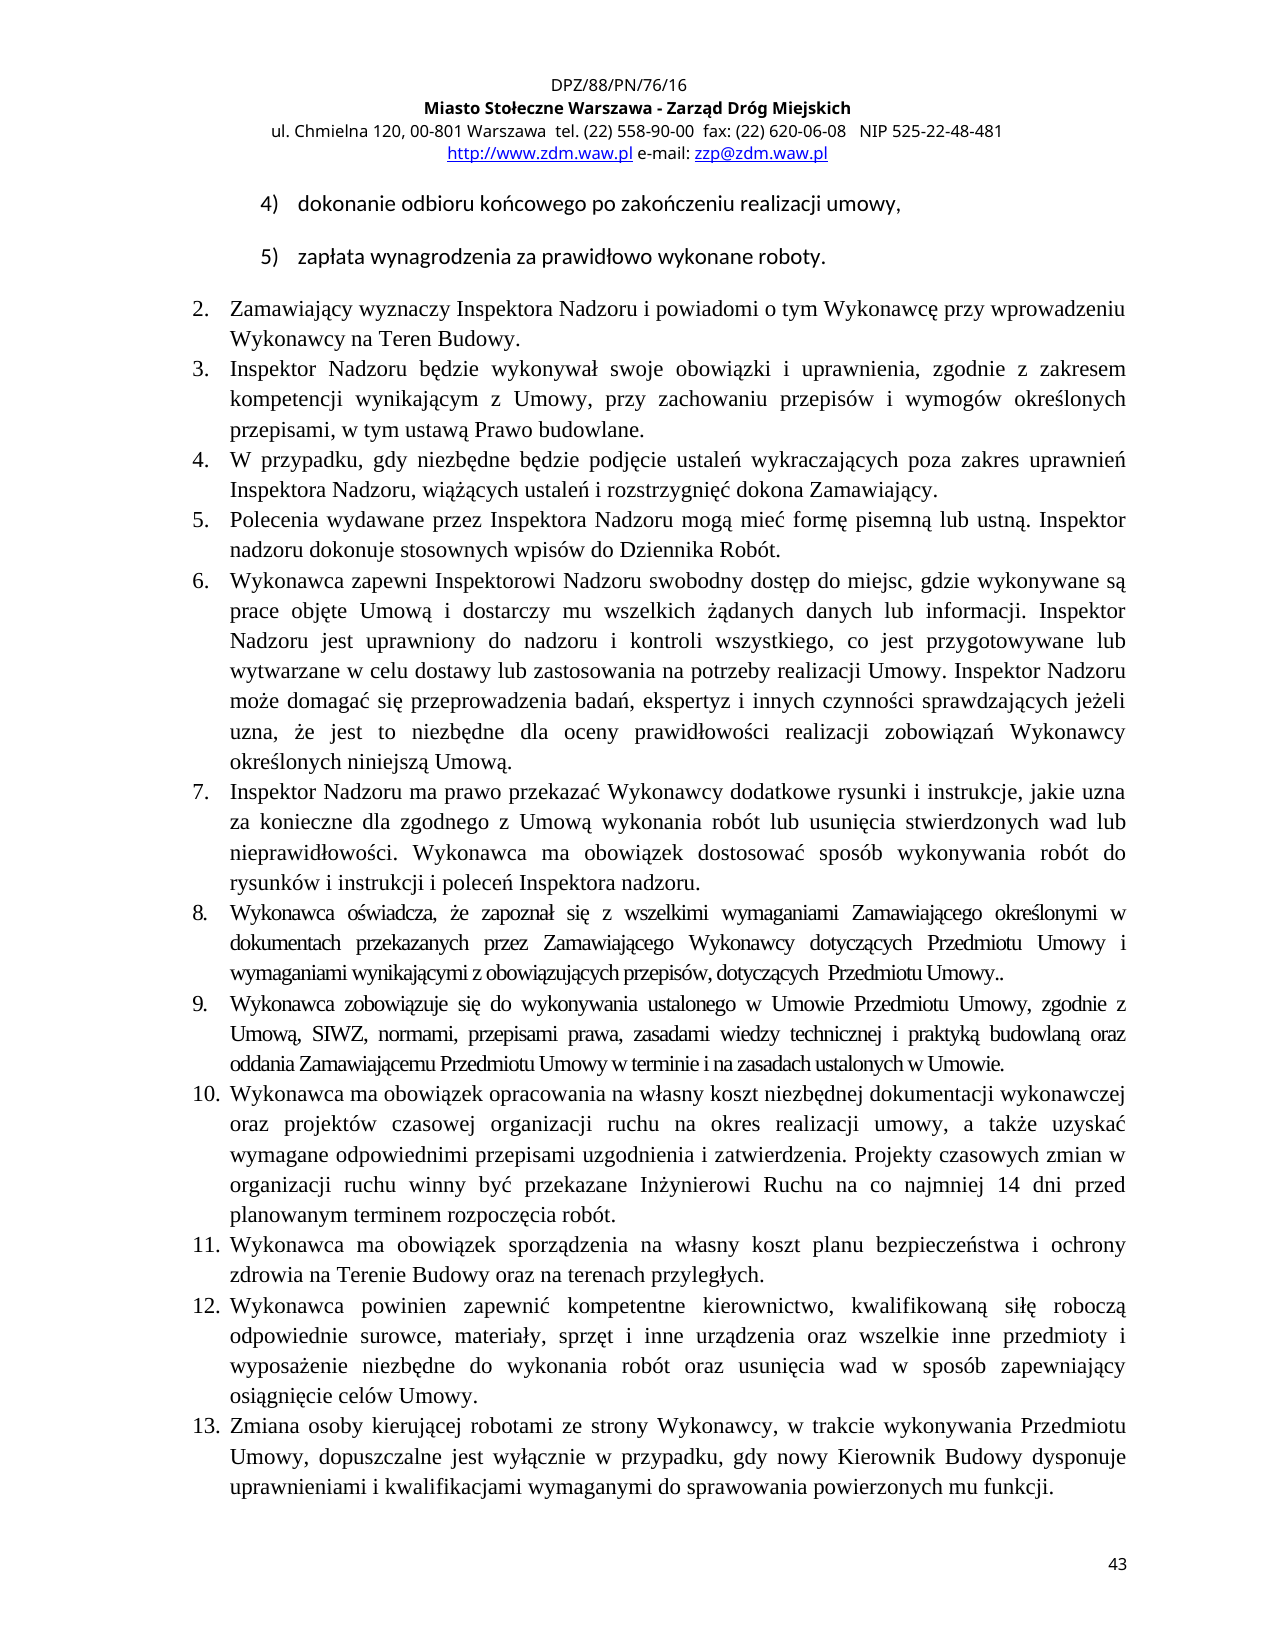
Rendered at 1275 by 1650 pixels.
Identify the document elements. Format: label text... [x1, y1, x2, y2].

list Inspektor Nadzoru będzie wykonywał swoje obowiązki i uprawnienia, zgodnie z zakresem kompetencji wynikającym z Umowy, przy zachowaniu przepisów i wymogów określonych przepisami, w tym ustawą Prawo budowlane. [192, 355, 1127, 442]
list Wykonawca ma obowiązek opracowania na własny koszt niezbędnej dokumentacji wykonawczej oraz projektów czasowej organizacji ruchu na okres realizacji umowy, a także uzyskać wymagane odpowiednimi przepisami uzgodnienia i zatwierdzenia. Projekty czasowych zmian w organizacji ruchu winny być przekazane Inżynierowi Ruchu na co najmniej 14 dni przed planowanym terminem rozpoczęcia robót. [192, 1080, 1127, 1227]
list Inspektor Nadzoru ma prawo przekazać Wykonawcy dodatkowe rysunki i instrukcje, jakie uzna za konieczne dla zgodnego z Umową wykonania robót lub usunięcia stwierdzonych wad lub nieprawidłowości. Wykonawca ma obowiązek dostosować sposób wykonywania robót do rysunków i instrukcji i poleceń Inspektora nadzoru. [192, 778, 1127, 895]
list Zamawiający wyznaczy Inspektora Nadzoru i powiadomi o tym Wykonawcę przy wprowadzeniu Wykonawcy na Teren Budowy. [192, 295, 1127, 351]
list dokonanie odbioru końcowego po zakończeniu realizacji umowy, [260, 189, 1127, 217]
list Wykonawca zapewni Inspektorowi Nadzoru swobodny dostęp do miejsc, gdzie wykonywane są prace objęte Umową i dostarczy mu wszelkich żądanych danych lub informacji. Inspektor Nadzoru jest uprawniony do nadzoru i kontroli wszystkiego, co jest przygotowywane lub wytwarzane w celu dostawy lub zastosowania na potrzeby realizacji Umowy. Inspektor Nadzoru może domagać się przeprowadzenia badań, ekspertyz i innych czynności sprawdzających jeżeli uzna, że jest to niezbędne dla oceny prawidłowości realizacji zobowiązań Wykonawcy określonych niniejszą Umową. [192, 567, 1127, 774]
list W przypadku, gdy niezbędne będzie podjęcie ustaleń wykraczających poza zakres uprawnień Inspektora Nadzoru, wiążących ustaleń i rozstrzygnięć dokona Zamawiający. [192, 446, 1127, 502]
list Wykonawca zobowiązuje się do wykonywania ustalonego w Umowie Przedmiotu Umowy, zgodnie z Umową, SIWZ, normami, przepisami prawa, zasadami wiedzy technicznej i praktyką budowlaną oraz oddania Zamawiającemu Przedmiotu Umowy w terminie i na zasadach ustalonych w Umowie. [192, 989, 1127, 1076]
list zapłata wynagrodzenia za prawidłowo wykonane roboty. [260, 242, 1127, 270]
list Polecenia wydawane przez Inspektora Nadzoru mogą mieć formę pisemną lub ustną. Inspektor nadzoru dokonuje stosownych wpisów do Dziennika Robót. [192, 506, 1127, 563]
list Zmiana osoby kierującej robotami ze strony Wykonawcy, w trakcie wykonywania Przedmiotu Umowy, dopuszczalne jest wyłącznie w przypadku, gdy nowy Kierownik Budowy dysponuje uprawnieniami i kwalifikacjami wymaganymi do sprawowania powierzonych mu funkcji. [192, 1412, 1127, 1499]
list Wykonawca ma obowiązek sporządzenia na własny koszt planu bezpieczeństwa i ochrony zdrowia na Terenie Budowy oraz na terenach przyległych. [192, 1231, 1127, 1288]
list Wykonawca powinien zapewnić kompetentne kierownictwo, kwalifikowaną siłę roboczą odpowiednie surowce, materiały, sprzęt i inne urządzenia oraz wszelkie inne przedmioty i wyposażenie niezbędne do wykonania robót oraz usunięcia wad w sposób zapewniający osiągnięcie celów Umowy. [192, 1292, 1127, 1409]
list Wykonawca oświadcza, że zapoznał się z wszelkimi wymaganiami Zamawiającego określonymi w dokumentach przekazanych przez Zamawiającego Wykonawcy dotyczących Przedmiotu Umowy i wymaganiami wynikającymi z obowiązujących przepisów, dotyczących Przedmiotu Umowy.. [192, 899, 1127, 986]
